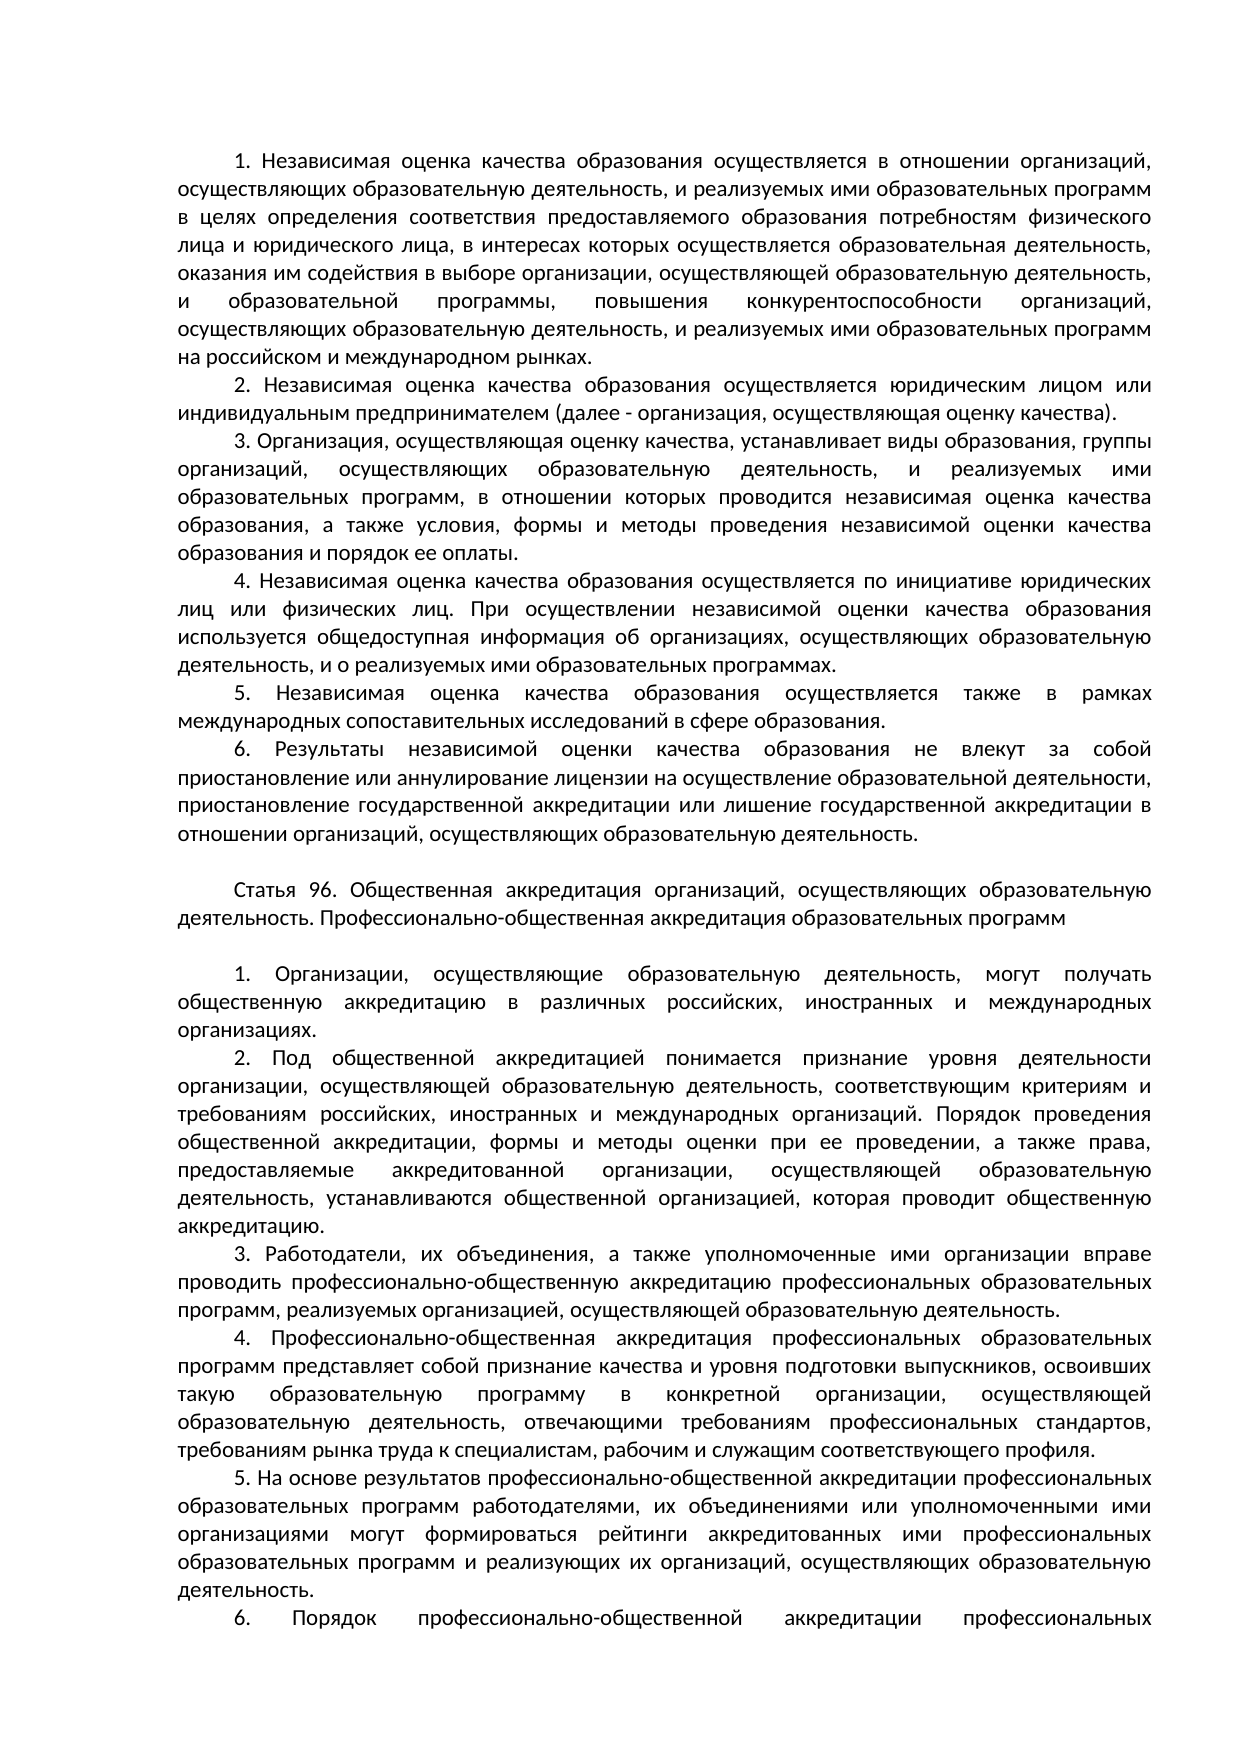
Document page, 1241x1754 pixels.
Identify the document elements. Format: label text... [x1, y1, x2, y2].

text 2. Независимая оценка качества образования осуществляется юридическим лицом или индивидуальным предпринимателем (далее - организация, осуществляющая оценку качества). [177, 370, 1152, 426]
text 3. Организация, осуществляющая оценку качества, устанавливает виды образования, группы организаций, осуществляющих образовательную деятельность, и реализуемых ими образовательных программ, в отношении которых проводится независимая оценка качества образования, а также условия, формы и методы проведения независимой оценки качества образования и порядок ее оплаты. [177, 426, 1152, 566]
text 3. Работодатели, их объединения, а также уполномоченные ими организации вправе проводить профессионально-общественную аккредитацию профессиональных образовательных программ, реализуемых организацией, осуществляющей образовательную деятельность. [177, 1239, 1152, 1323]
text 1. Организации, осуществляющие образовательную деятельность, могут получать общественную аккредитацию в различных российских, иностранных и международных организациях. [177, 959, 1152, 1043]
text 5. Независимая оценка качества образования осуществляется также в рамках международных сопоставительных исследований в сфере образования. [177, 678, 1152, 734]
text 4. Профессионально-общественная аккредитация профессиональных образовательных программ представляет собой признание качества и уровня подготовки выпускников, освоивших такую образовательную программу в конкретной организации, осуществляющей образовательную деятельность, отвечающими требованиям профессиональных стандартов, требованиям рынка труда к специалистам, рабочим и служащим соответствующего профиля. [177, 1323, 1152, 1463]
text 2. Под общественной аккредитацией понимается признание уровня деятельности организации, осуществляющей образовательную деятельность, соответствующим критериям и требованиям российских, иностранных и международных организаций. Порядок проведения общественной аккредитации, формы и методы оценки при ее проведении, а также права, предоставляемые аккредитованной организации, осуществляющей образовательную деятельность, устанавливаются общественной организацией, которая проводит общественную аккредитацию. [177, 1043, 1152, 1239]
text 4. Независимая оценка качества образования осуществляется по инициативе юридических лиц или физических лиц. При осуществлении независимой оценки качества образования используется общедоступная информация об организациях, осуществляющих образовательную деятельность, и о реализуемых ими образовательных программах. [177, 566, 1152, 678]
text 5. На основе результатов профессионально-общественной аккредитации профессиональных образовательных программ работодателями, их объединениями или уполномоченными ими организациями могут формироваться рейтинги аккредитованных ими профессиональных образовательных программ и реализующих их организаций, осуществляющих образовательную деятельность. [177, 1463, 1152, 1603]
text Статья 96. Общественная аккредитация организаций, осуществляющих образовательную деятельность. Профессионально-общественная аккредитация образовательных программ [177, 875, 1152, 931]
text 6. Результаты независимой оценки качества образования не влекут за собой приостановление или аннулирование лицензии на осуществление образовательной деятельности, приостановление государственной аккредитации или лишение государственной аккредитации в отношении организаций, осуществляющих образовательную деятельность. [177, 734, 1152, 847]
text 1. Независимая оценка качества образования осуществляется в отношении организаций, осуществляющих образовательную деятельность, и реализуемых ими образовательных программ в целях определения соответствия предоставляемого образования потребностям физического лица и юридического лица, в интересах которых осуществляется образовательная деятельность, оказания им содействия в выборе организации, осуществляющей образовательную деятельность, и образовательной программы, повышения конкурентоспособности организаций, осуществляющих образовательную деятельность, и реализуемых ими образовательных программ на российском и международном рынках. [177, 146, 1152, 370]
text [177, 1603, 1152, 1631]
